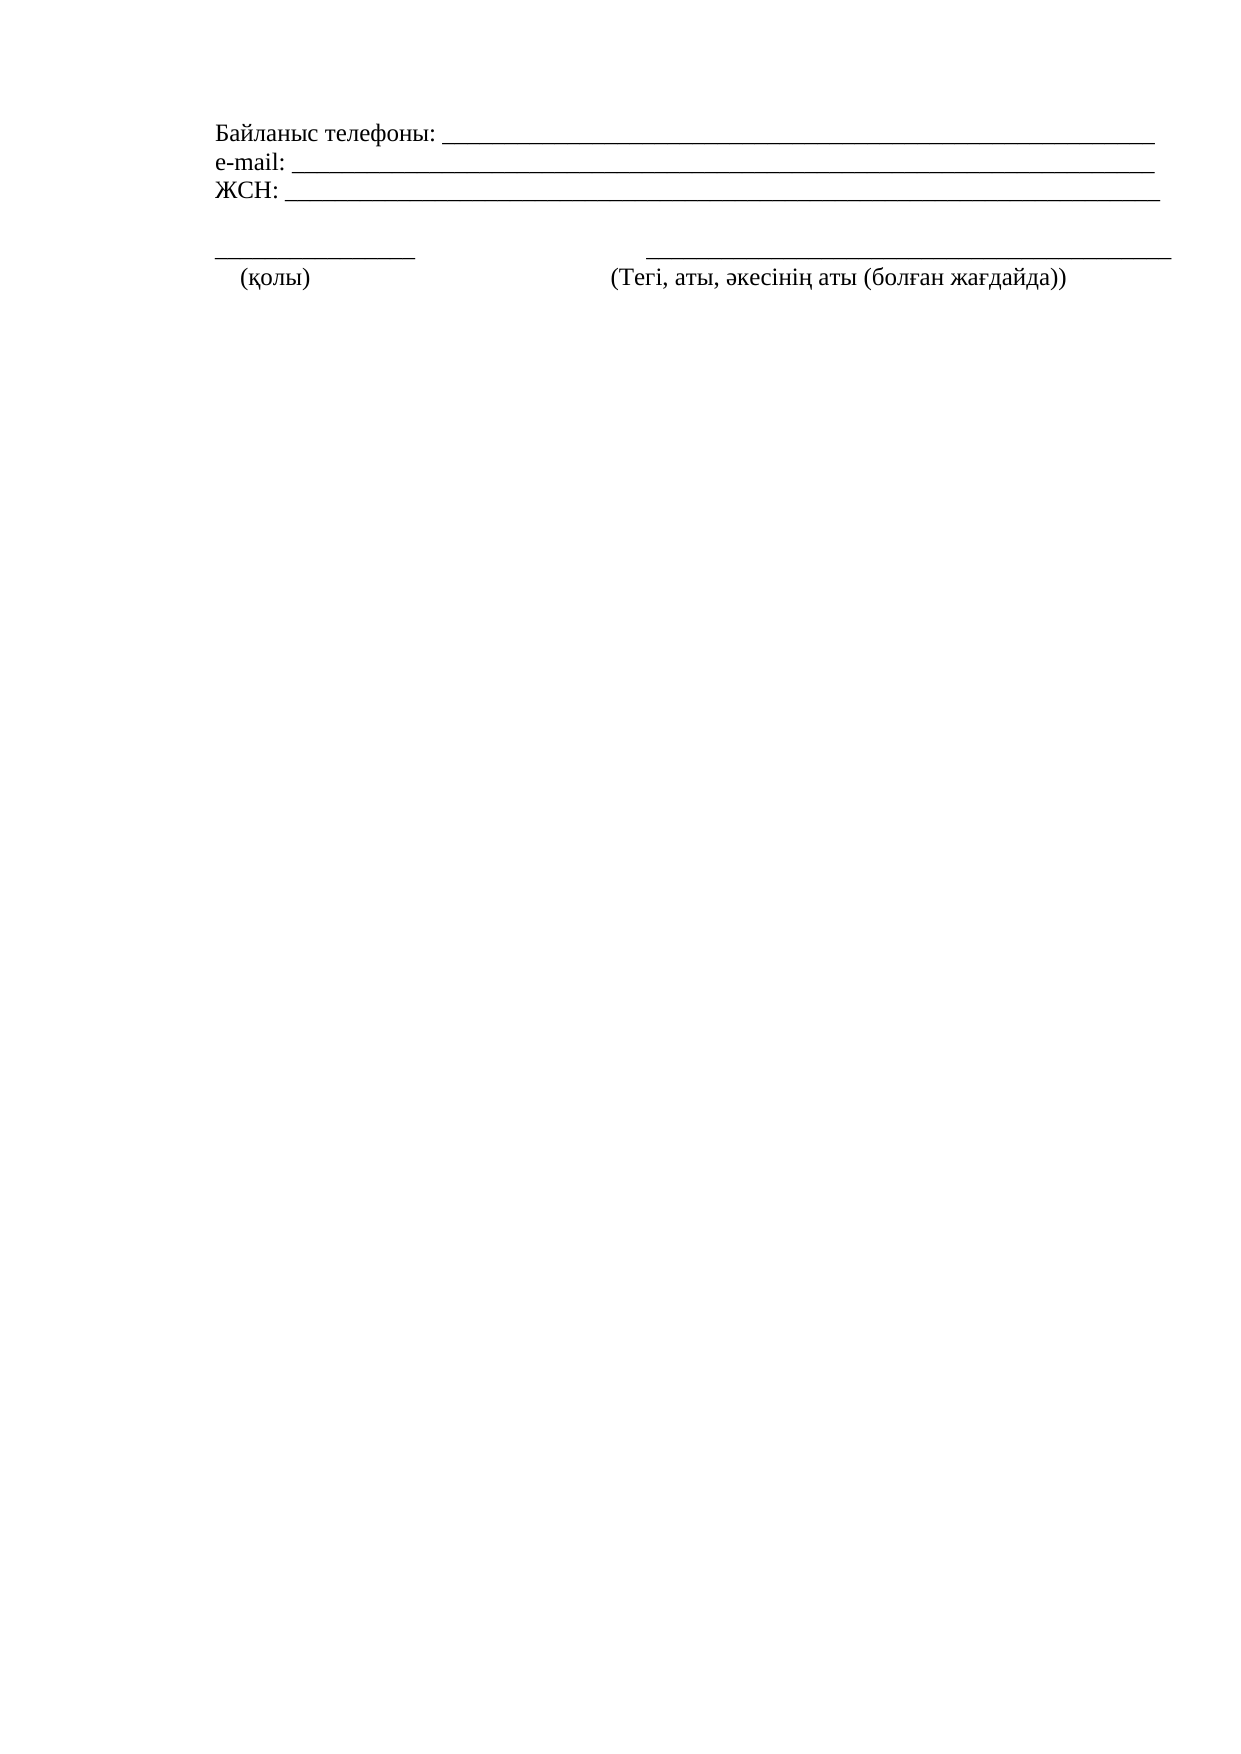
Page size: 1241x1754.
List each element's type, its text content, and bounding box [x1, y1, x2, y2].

text ЖСН: ______________________________________________________________________ [177, 176, 1181, 204]
text (қолы) (Тегі, аты, әкесінің аты (болған жағдайда)) [177, 262, 1181, 291]
text ________________ __________________________________________ [177, 233, 1181, 262]
text Байланыс телефоны: _________________________________________________________ [177, 118, 1181, 147]
text e-maіl: _____________________________________________________________________ [177, 147, 1181, 176]
